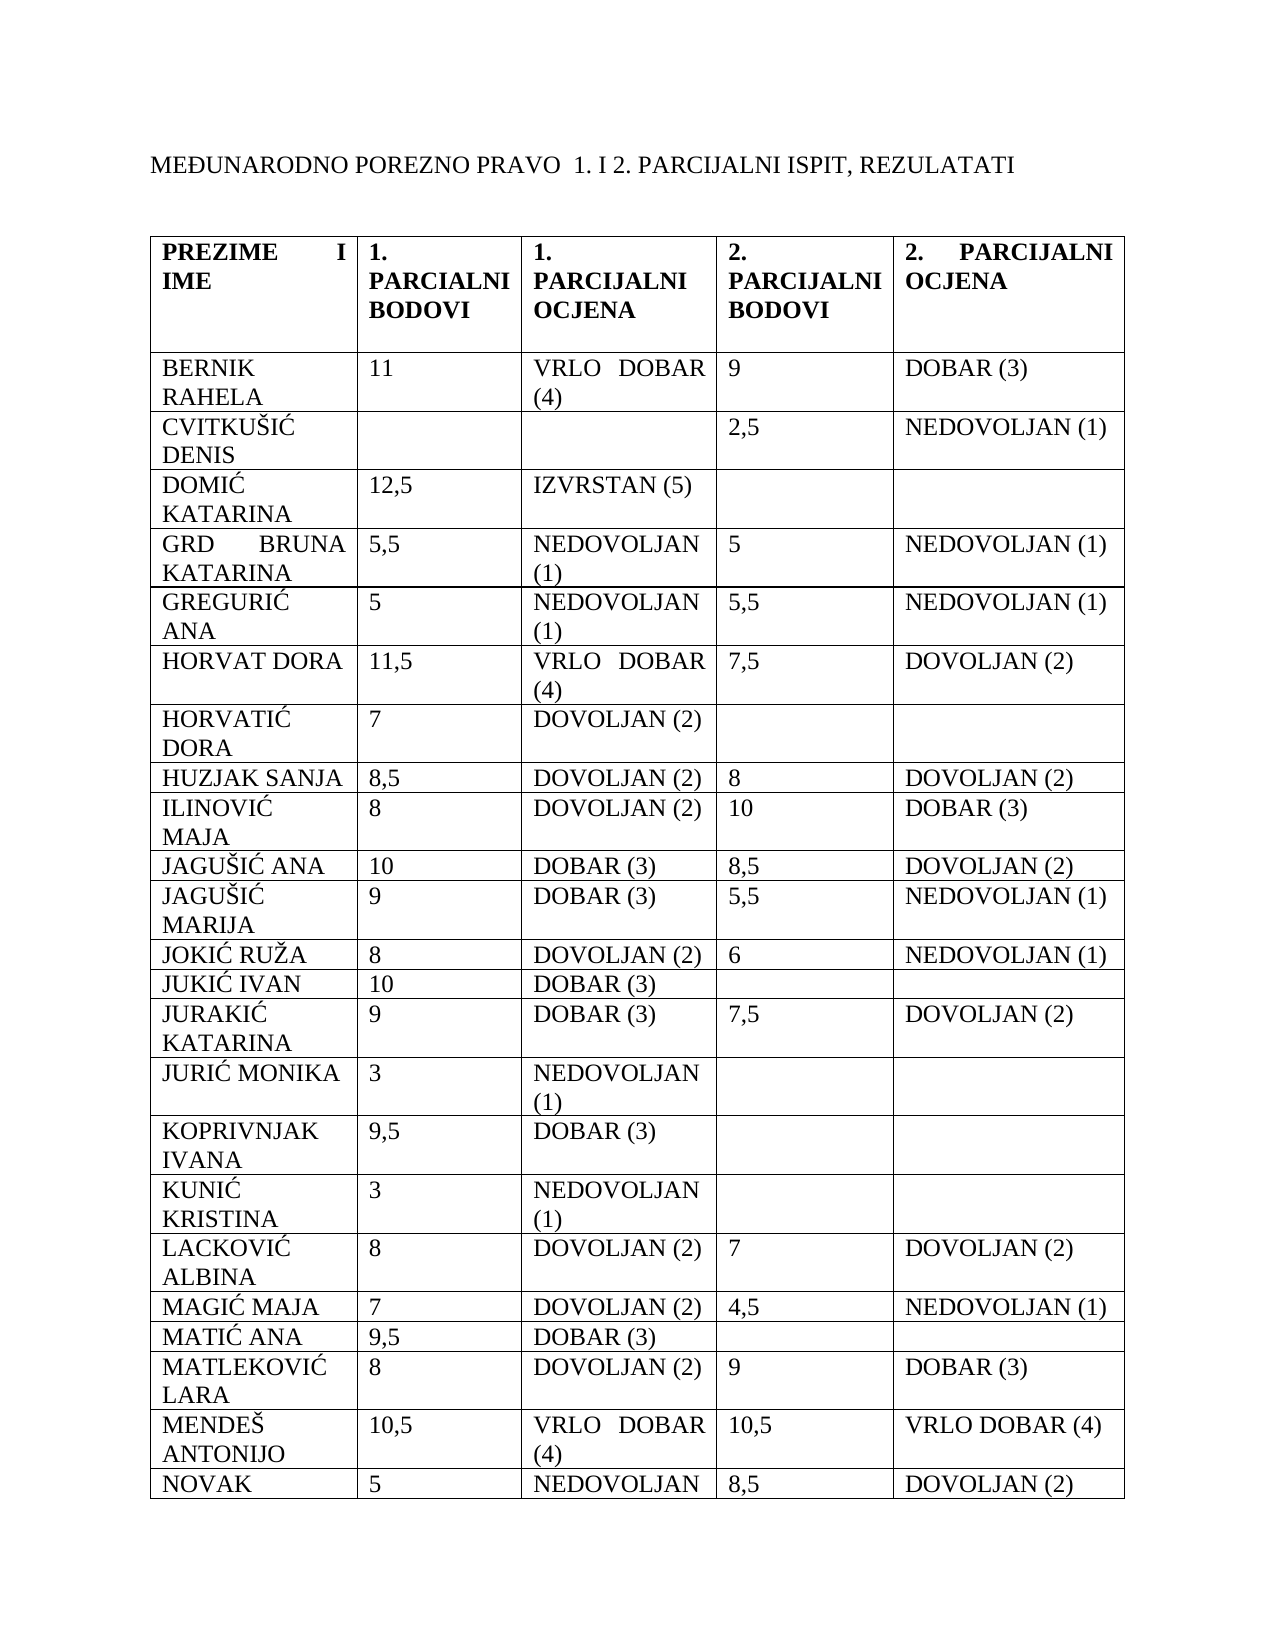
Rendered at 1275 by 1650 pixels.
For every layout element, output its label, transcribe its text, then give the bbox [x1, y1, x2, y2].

table_cell 8 [358, 1352, 521, 1409]
table_cell DOVOLJAN (2) [894, 999, 1124, 1057]
table_cell 3 [358, 1058, 521, 1115]
table_cell 7,5 [717, 646, 893, 703]
table_cell NEDOVOLJAN (1) [894, 940, 1124, 968]
table_cell 2,5 [717, 412, 893, 469]
table_cell [894, 705, 1124, 762]
table_cell 9 [717, 1352, 893, 1409]
table_cell NEDOVOLJAN (1) [522, 1175, 716, 1232]
table_cell NEDOVOLJAN (1) [522, 529, 716, 586]
table_cell MENDEŠ ANTONIJO [151, 1410, 357, 1468]
table_cell 11 [358, 353, 521, 411]
table_cell VRLO DOBAR (4) [894, 1410, 1124, 1468]
table_cell HUZJAK SANJA [151, 763, 357, 792]
table_cell 9 [717, 353, 893, 411]
table_cell DOVOLJAN (2) [894, 763, 1124, 792]
table_cell LACKOVIĆ ALBINA [151, 1234, 357, 1291]
table_cell [894, 470, 1124, 528]
table_cell 7 [717, 1234, 893, 1291]
table_cell DOBAR (3) [894, 1352, 1124, 1409]
table_cell 12,5 [358, 470, 521, 528]
table_cell DOBAR (3) [522, 851, 716, 880]
table_cell 6 [717, 940, 893, 968]
text MEĐUNARODNO POREZNO PRAVO 1. I 2. PARCIJALNI ISPIT, REZULATATI [150, 150, 1125, 179]
table_cell 5,5 [717, 881, 893, 939]
table_cell JOKIĆ RUŽA [151, 940, 357, 968]
table_cell NEDOVOLJAN (1) [894, 588, 1124, 645]
table_cell [717, 470, 893, 528]
table_cell DOVOLJAN (2) [522, 940, 716, 968]
table_cell DOVOLJAN (2) [522, 1352, 716, 1409]
table_cell NEDOVOLJAN (1) [894, 1292, 1124, 1321]
table_cell DOVOLJAN (2) [522, 1292, 716, 1321]
table_cell JUKIĆ IVAN [151, 970, 357, 998]
table_cell 8,5 [717, 1469, 893, 1497]
table_cell DOVOLJAN (2) [522, 793, 716, 850]
table_cell 7,5 [717, 999, 893, 1057]
table_cell 9 [358, 881, 521, 939]
table_cell DOBAR (3) [522, 1322, 716, 1351]
table_cell [894, 1058, 1124, 1115]
table_cell DOVOLJAN (2) [522, 1234, 716, 1291]
table_cell MATLEKOVIĆ LARA [151, 1352, 357, 1409]
table_cell [894, 1175, 1124, 1232]
table_header 1. PARCIJALNI OCJENA [522, 237, 716, 352]
table_cell JURIĆ MONIKA [151, 1058, 357, 1115]
table_cell [894, 1322, 1124, 1351]
table_cell 9,5 [358, 1116, 521, 1174]
table_cell JAGUŠIĆ MARIJA [151, 881, 357, 939]
table_cell 4,5 [717, 1292, 893, 1321]
table_cell HORVATIĆ DORA [151, 705, 357, 762]
table_cell [894, 970, 1124, 998]
table_cell 8 [358, 1234, 521, 1291]
table_cell 5 [358, 1469, 521, 1497]
table_cell DOBAR (3) [522, 1116, 716, 1174]
table_header 1. PARCIALNI BODOVI [358, 237, 521, 352]
table_cell [522, 412, 716, 469]
table_cell 5 [717, 529, 893, 586]
table_cell VRLO DOBAR (4) [522, 1410, 716, 1468]
table_cell VRLO DOBAR (4) [522, 353, 716, 411]
table_cell JURAKIĆ KATARINA [151, 999, 357, 1057]
table_cell 8 [358, 940, 521, 968]
table_cell DOVOLJAN (2) [894, 1469, 1124, 1497]
table_cell DOVOLJAN (2) [894, 646, 1124, 703]
table_cell [717, 1175, 893, 1232]
table_cell 10 [358, 970, 521, 998]
table_cell 8,5 [358, 763, 521, 792]
table_header 2. PARCIJALNI OCJENA [894, 237, 1124, 352]
table_cell DOBAR (3) [522, 970, 716, 998]
table_cell 11,5 [358, 646, 521, 703]
table_cell DOVOLJAN (2) [522, 705, 716, 762]
table_cell DOBAR (3) [894, 793, 1124, 850]
table_cell CVITKUŠIĆ DENIS [151, 412, 357, 469]
table_cell DOVOLJAN (2) [522, 763, 716, 792]
table_cell NEDOVOLJAN (1) [522, 1469, 716, 1497]
table_cell ILINOVIĆ MAJA [151, 793, 357, 850]
table_cell DOBAR (3) [894, 353, 1124, 411]
table_cell NEDOVOLJAN (1) [894, 881, 1124, 939]
table_cell NEDOVOLJAN (1) [522, 588, 716, 645]
table_cell [717, 1322, 893, 1351]
table_cell DOBAR (3) [522, 881, 716, 939]
table_cell 5 [358, 588, 521, 645]
table_cell NOVAK MARKO [151, 1469, 357, 1497]
table_cell [717, 705, 893, 762]
table_cell [894, 1116, 1124, 1174]
table_cell MAGIĆ MAJA [151, 1292, 357, 1321]
table_cell [358, 412, 521, 469]
table_header PREZIME I IME [151, 237, 357, 352]
table_cell KOPRIVNJAK IVANA [151, 1116, 357, 1174]
table_cell GREGURIĆ ANA [151, 588, 357, 645]
table_cell [717, 1116, 893, 1174]
table_cell KUNIĆ KRISTINA [151, 1175, 357, 1232]
table_cell 7 [358, 1292, 521, 1321]
table_cell 10,5 [717, 1410, 893, 1468]
table_cell 9 [358, 999, 521, 1057]
table_cell 3 [358, 1175, 521, 1232]
table_cell JAGUŠIĆ ANA [151, 851, 357, 880]
table_cell NEDOVOLJAN (1) [894, 412, 1124, 469]
table_cell [717, 1058, 893, 1115]
table_cell 8 [717, 763, 893, 792]
table_cell HORVAT DORA [151, 646, 357, 703]
table_cell DOMIĆ KATARINA [151, 470, 357, 528]
table_cell NEDOVOLJAN (1) [894, 529, 1124, 586]
table_header 2. PARCIJALNI BODOVI [717, 237, 893, 352]
table_cell VRLO DOBAR (4) [522, 646, 716, 703]
table_cell GRD BRUNA KATARINA [151, 529, 357, 586]
table_cell 10,5 [358, 1410, 521, 1468]
table_cell [717, 970, 893, 998]
table_cell DOBAR (3) [522, 999, 716, 1057]
table_cell 8,5 [717, 851, 893, 880]
table_cell MATIĆ ANA [151, 1322, 357, 1351]
table_cell BERNIK RAHELA [151, 353, 357, 411]
table_cell DOVOLJAN (2) [894, 1234, 1124, 1291]
table_cell 7 [358, 705, 521, 762]
table_cell NEDOVOLJAN (1) [522, 1058, 716, 1115]
table_cell 10 [717, 793, 893, 850]
table_cell 5,5 [358, 529, 521, 586]
table_cell 9,5 [358, 1322, 521, 1351]
table_cell IZVRSTAN (5) [522, 470, 716, 528]
table_cell 5,5 [717, 588, 893, 645]
table_cell 8 [358, 793, 521, 850]
table_cell 10 [358, 851, 521, 880]
table_cell DOVOLJAN (2) [894, 851, 1124, 880]
